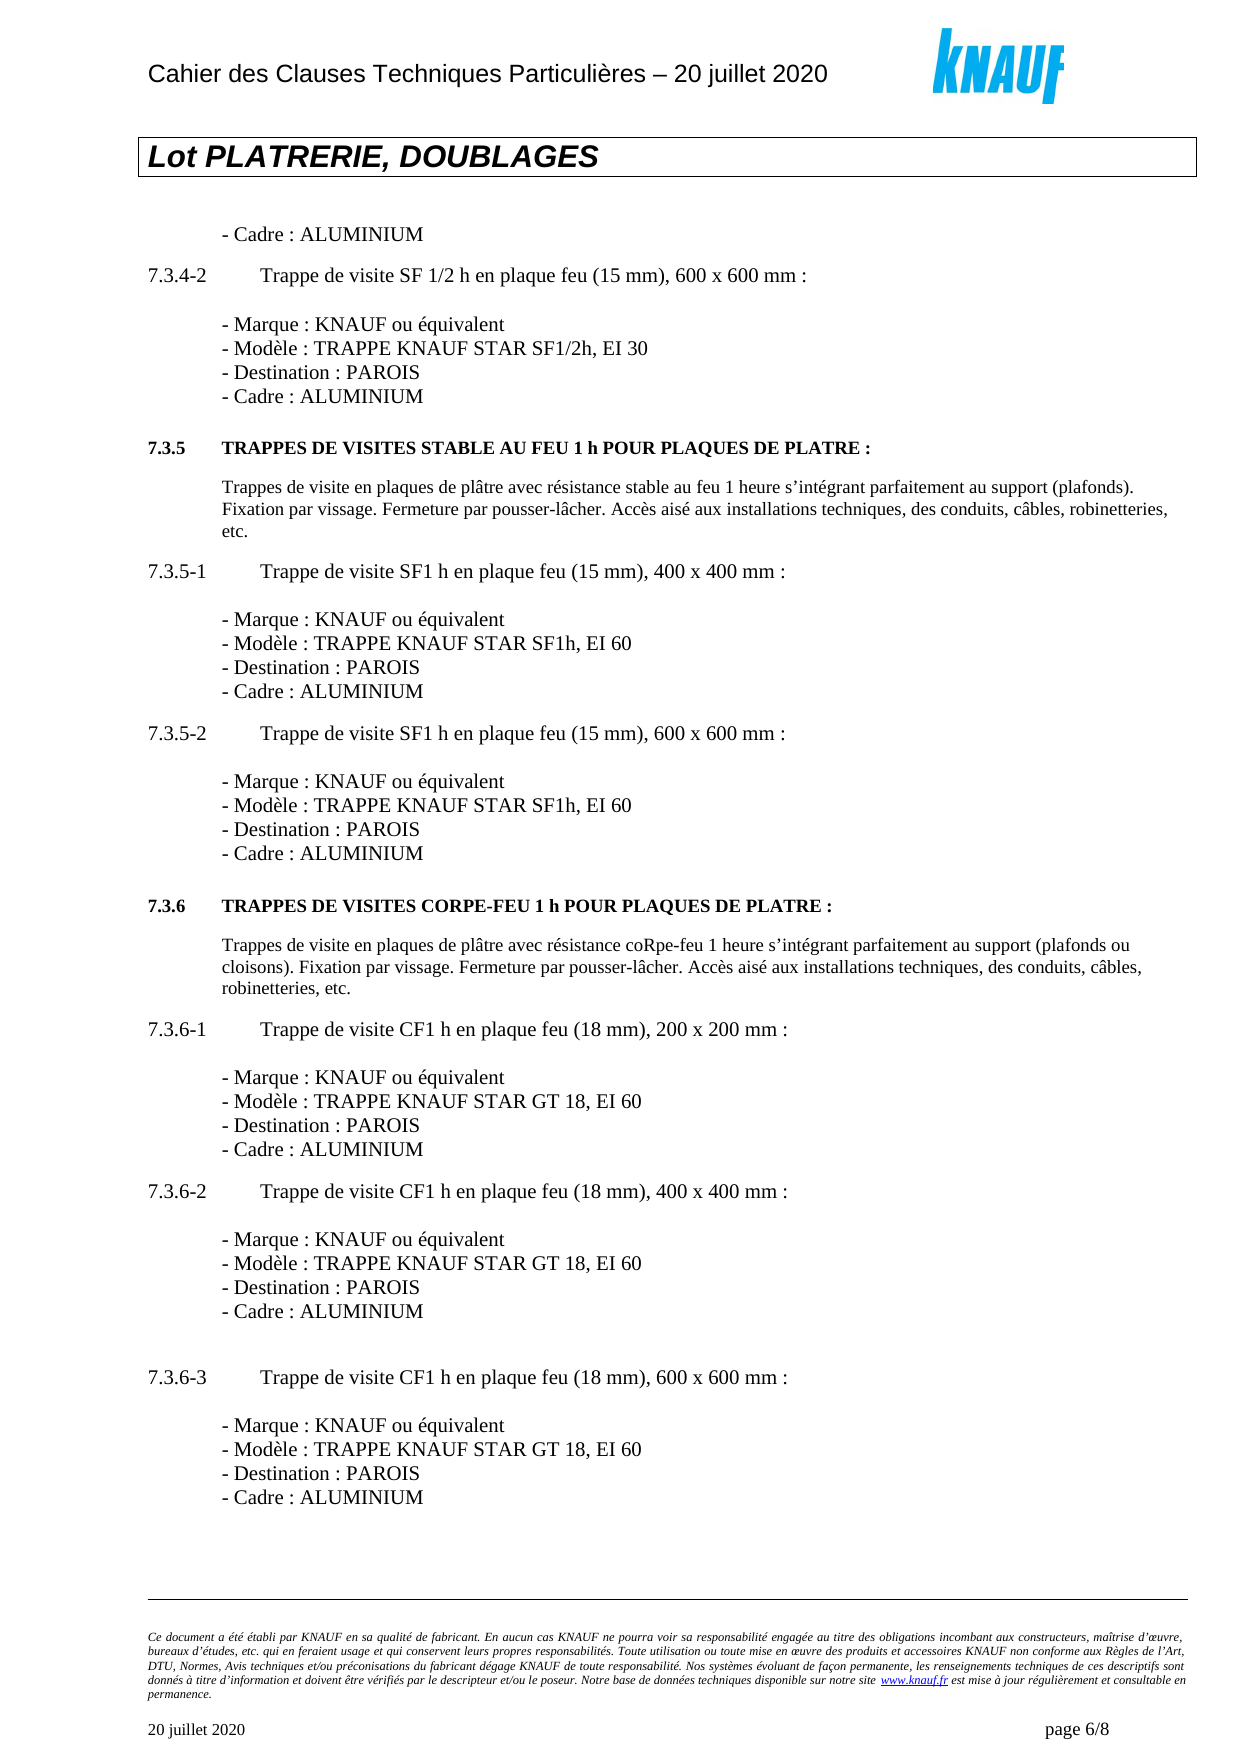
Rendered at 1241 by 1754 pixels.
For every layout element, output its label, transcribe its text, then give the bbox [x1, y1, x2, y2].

text 7.3.6-3 Trappe de visite CF1 h en plaque feu (18 mm), 600 x 600 mm : [148, 1365, 1188, 1389]
text - Destination : PAROIS [222, 1113, 1188, 1137]
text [222, 336, 1188, 359]
text - Modèle : TRAPPE KNAUF STAR SF1h, EI 60 [222, 793, 1188, 817]
picture [932, 28, 941, 87]
text - Modèle : TRAPPE KNAUF STAR GT 18, EI 60 [222, 1437, 1188, 1461]
text - Marque : KNAUF ou équivalent [222, 311, 1188, 336]
text - Modèle : TRAPPE KNAUF STAR GT 18, EI 60 [222, 1251, 1188, 1275]
text - Marque : KNAUF ou équivalent [222, 607, 1188, 631]
text Trappes de visite en plaques de plâtre avec résistance coRpe-feu 1 heure s’intégrant parfaitement au support (plafonds ou cloisons). Fixation par vissage. Fermeture par pousser-lâcher. Accès aisé aux installations techniques, des conduits, câbles, robinetteries, etc. [222, 934, 1188, 999]
text 7.3.6-2 Trappe de visite CF1 h en plaque feu (18 mm), 400 x 400 mm : [148, 1178, 1188, 1203]
text - Modèle : TRAPPE KNAUF STAR GT 18, EI 60 [222, 1089, 1188, 1113]
text - Cadre : ALUMINIUM [222, 679, 1188, 703]
text 7.3.6 TRAPPES DE VISITES CORPE-FEU 1 h POUR PLAQUES DE PLATRE : [148, 895, 1188, 916]
text - Marque : KNAUF ou équivalent [222, 1064, 1188, 1089]
text - Cadre : ALUMINIUM [222, 1485, 1188, 1509]
text - Marque : KNAUF ou équivalent [222, 1227, 1188, 1251]
text 7.3.5-1 Trappe de visite SF1 h en plaque feu (15 mm), 400 x 400 mm : [148, 559, 1188, 583]
picture [932, 28, 1064, 104]
text - Modèle : TRAPPE KNAUF STAR SF1h, EI 60 [222, 631, 1188, 655]
text - Destination : PAROIS [222, 655, 1188, 679]
text - Marque : KNAUF ou équivalent [222, 1413, 1188, 1437]
text - Cadre : ALUMINIUM [222, 1137, 1188, 1161]
text - Cadre : ALUMINIUM [222, 1299, 1188, 1323]
text 7.3.6-1 Trappe de visite CF1 h en plaque feu (18 mm), 200 x 200 mm : [148, 1016, 1188, 1041]
text - Destination : PAROIS [222, 1275, 1188, 1299]
text 7.3.5-2 Trappe de visite SF1 h en plaque feu (15 mm), 600 x 600 mm : [148, 721, 1188, 745]
text Trappes de visite en plaques de plâtre avec résistance stable au feu 1 heure s’intégrant parfaitement au support (plafonds). Fixation par vissage. Fermeture par pousser-lâcher. Accès aisé aux installations techniques, des conduits, câbles, robinetteries, etc. [222, 476, 1188, 541]
text - Cadre : ALUMINIUM [222, 222, 1188, 246]
text 7.3.5 TRAPPES DE VISITES STABLE AU FEU 1 h POUR PLAQUES DE PLATRE : [148, 437, 1188, 459]
text - Cadre : ALUMINIUM [222, 384, 1188, 408]
text - Destination : PAROIS [222, 1461, 1188, 1485]
text 7.3.4-2 Trappe de visite SF 1/2 h en plaque feu (15 mm), 600 x 600 mm : [148, 263, 1188, 287]
text - Destination : PAROIS [222, 817, 1188, 841]
text - Marque : KNAUF ou équivalent [222, 769, 1188, 793]
picture [1054, 71, 1064, 104]
text - Cadre : ALUMINIUM [222, 841, 1188, 865]
text - Destination : PAROIS [222, 359, 1188, 384]
